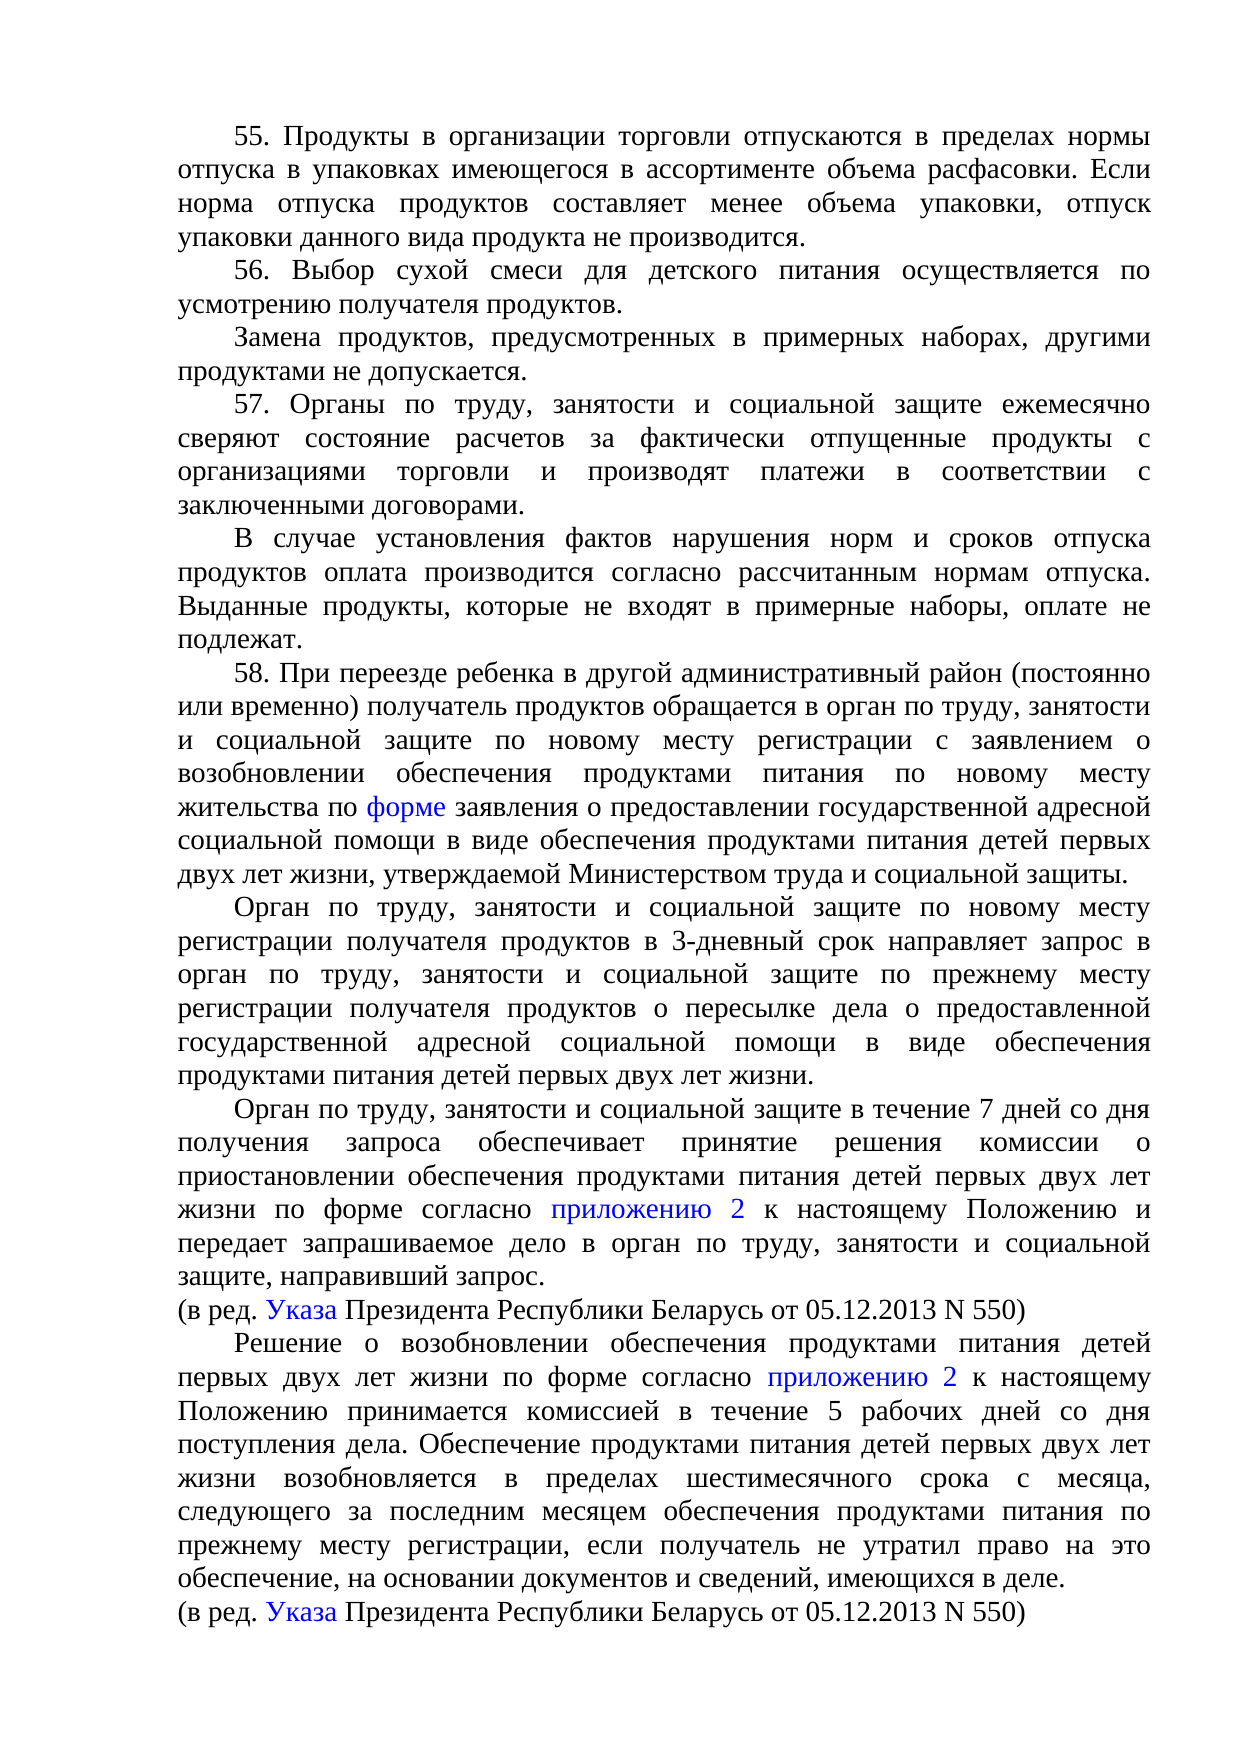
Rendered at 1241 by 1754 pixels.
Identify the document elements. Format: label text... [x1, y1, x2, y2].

text В случае установления фактов нарушения норм и сроков отпуска продуктов оплата производится согласно рассчитанным нормам отпуска. Выданные продукты, которые не входят в примерные наборы, оплате не подлежат. [177, 521, 1152, 655]
text Решение о возобновлении обеспечения продуктами питания детей первых двух лет жизни по форме согласно приложению 2 к настоящему Положению принимается комиссией в течение 5 рабочих дней со дня поступления дела. Обеспечение продуктами питания детей первых двух лет жизни возобновляется в пределах шестимесячного срока с месяца, следующего за последним месяцем обеспечения продуктами питания по прежнему месту регистрации, если получатель не утратил право на это обеспечение, на основании документов и сведений, имеющихся в деле. [177, 1326, 1152, 1594]
text Замена продуктов, предусмотренных в примерных наборах, другими продуктами не допускается. [177, 319, 1152, 386]
text 57. Органы по труду, занятости и социальной защите ежемесячно сверяют состояние расчетов за фактически отпущенные продукты с организациями торговли и производят платежи в соответствии с заключенными договорами. [177, 386, 1152, 521]
text 55. Продукты в организации торговли отпускаются в пределах нормы отпуска в упаковках имеющегося в ассортименте объема расфасовки. Если норма отпуска продуктов составляет менее объема упаковки, отпуск упаковки данного вида продукта не производится. [177, 118, 1152, 252]
text 56. Выбор сухой смеси для детского питания осуществляется по усмотрению получателя продуктов. [177, 252, 1152, 319]
text (в ред. Указа Президента Республики Беларусь от 05.12.2013 N 550) [177, 1292, 1152, 1326]
text 58. При переезде ребенка в другой административный район (постоянно или временно) получатель продуктов обращается в орган по труду, занятости и социальной защите по новому месту регистрации с заявлением о возобновлении обеспечения продуктами питания по новому месту жительства по форме заявления о предоставлении государственной адресной социальной помощи в виде обеспечения продуктами питания детей первых двух лет жизни, утверждаемой Министерством труда и социальной защиты. [177, 655, 1152, 889]
text Орган по труду, занятости и социальной защите по новому месту регистрации получателя продуктов в 3-дневный срок направляет запрос в орган по труду, занятости и социальной защите по прежнему месту регистрации получателя продуктов о пересылке дела о предоставленной государственной адресной социальной помощи в виде обеспечения продуктами питания детей первых двух лет жизни. [177, 889, 1152, 1091]
text Орган по труду, занятости и социальной защите в течение 7 дней со дня получения запроса обеспечивает принятие решения комиссии о приостановлении обеспечения продуктами питания детей первых двух лет жизни по форме согласно приложению 2 к настоящему Положению и передает запрашиваемое дело в орган по труду, занятости и социальной защите, направивший запрос. [177, 1091, 1152, 1292]
text (в ред. Указа Президента Республики Беларусь от 05.12.2013 N 550) [177, 1594, 1152, 1627]
